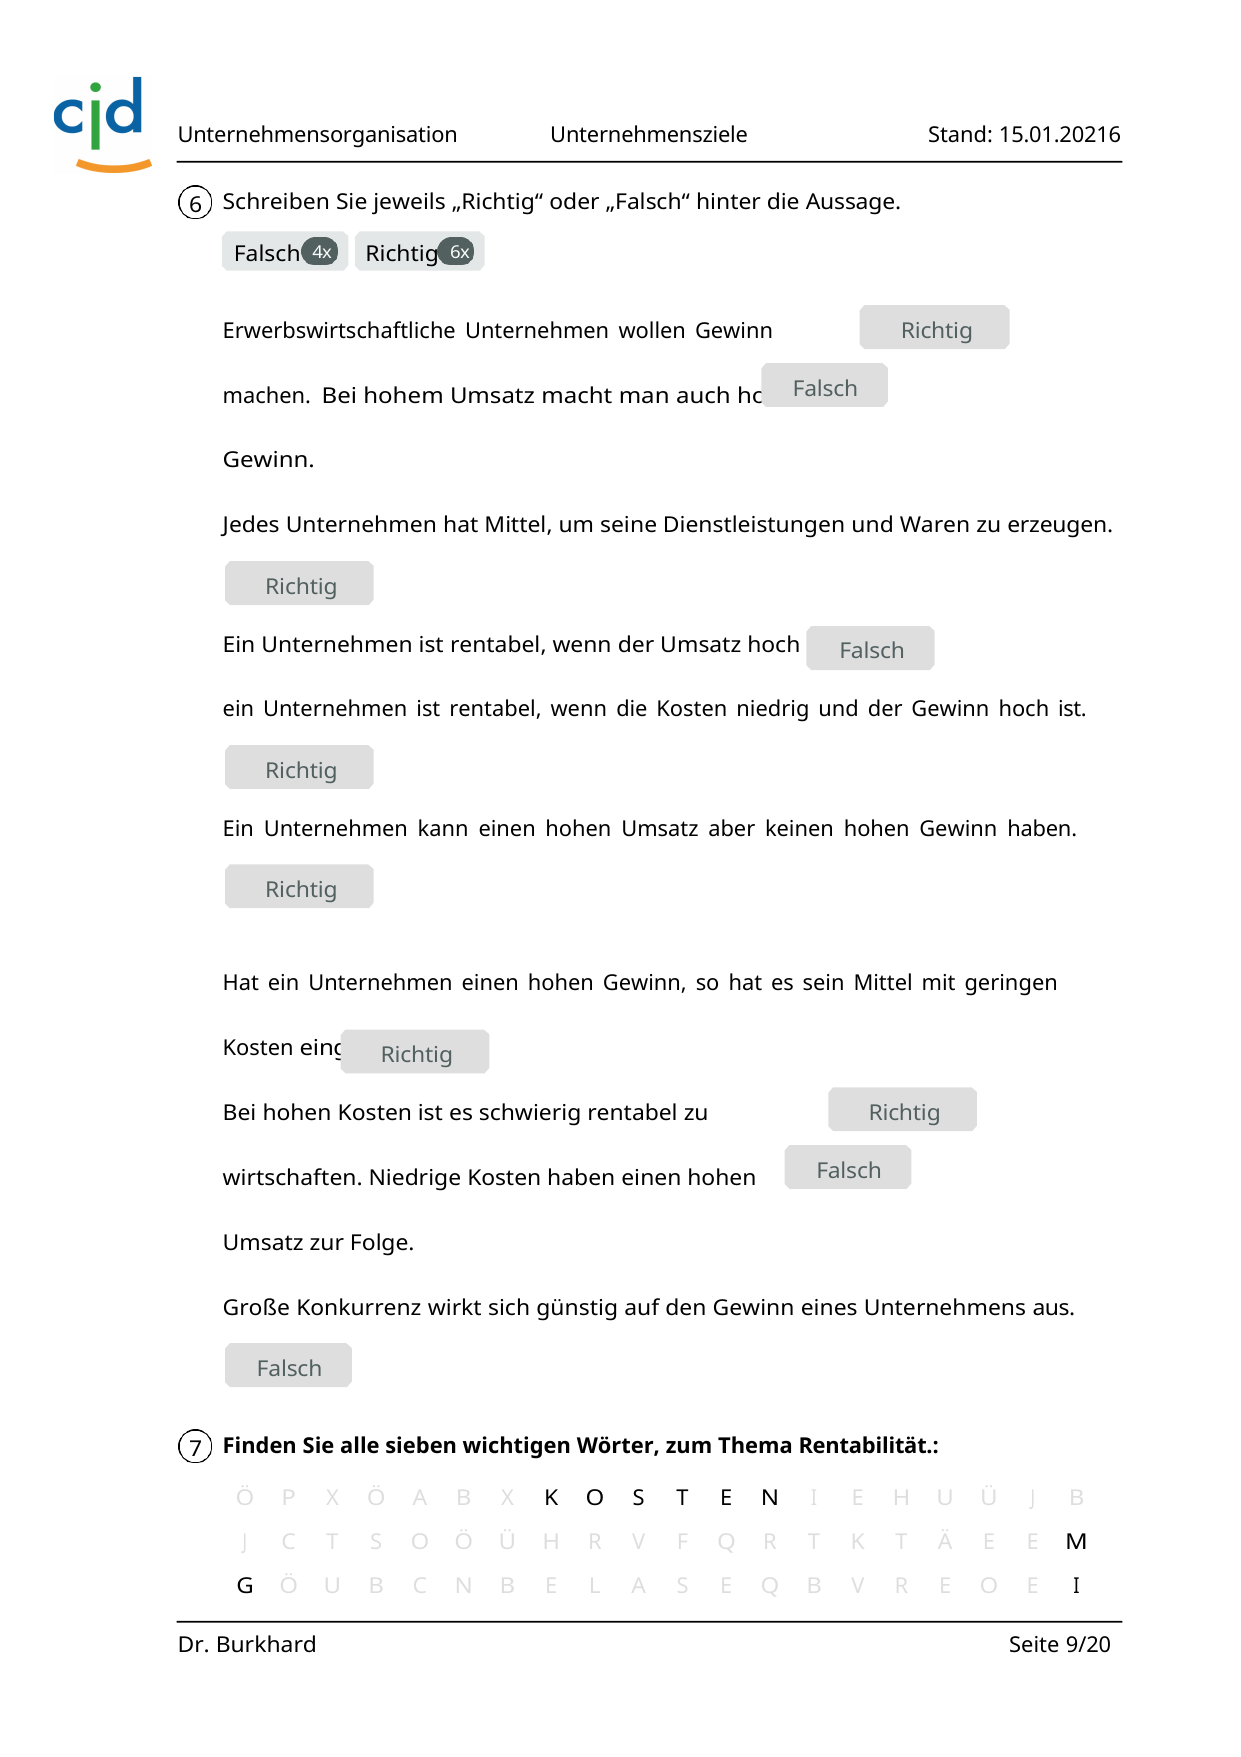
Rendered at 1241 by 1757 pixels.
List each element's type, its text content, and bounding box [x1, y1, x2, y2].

table_header I [792, 1481, 837, 1518]
table_cell K [837, 1518, 879, 1561]
table_cell B [792, 1561, 837, 1605]
table_cell R [879, 1561, 925, 1605]
table_cell H [530, 1518, 573, 1561]
table_cell R [749, 1518, 792, 1561]
table_header X [311, 1481, 354, 1518]
text Ein Unternehmen kann einen hohen Umsatz aber keinen hohen Gewinn haben. [222, 768, 1134, 842]
table_cell N [442, 1561, 486, 1605]
table_cell A [617, 1561, 661, 1605]
table_cell B [354, 1561, 398, 1605]
table_header E [837, 1481, 879, 1518]
table_cell O [398, 1518, 442, 1561]
table_header Ü [967, 1481, 1012, 1518]
text Hat ein Unternehmen einen hohen Gewinn, so hat es sein Mittel mit geringen Kosten eingesetzt. [222, 888, 1134, 1062]
table_cell E [1012, 1561, 1054, 1605]
picture [301, 237, 338, 265]
text Jedes Unternehmen hat Mittel, um seine Dienstleistungen und Waren zu erzeugen. [222, 509, 1134, 539]
table_header U [925, 1481, 967, 1518]
table_header N [749, 1481, 792, 1518]
table_cell E [925, 1561, 967, 1605]
table_cell V [837, 1561, 879, 1605]
picture [178, 185, 212, 219]
text Bei hohen Kosten ist es schwierig rentabel zu wirtschaften. Niedrige Kosten haben einen hohen Umsatz zur Folge. [222, 1097, 834, 1256]
table_header H [879, 1481, 925, 1518]
table_cell O [967, 1561, 1012, 1605]
table_cell F [661, 1518, 705, 1561]
table_cell R [573, 1518, 617, 1561]
table_cell E [1012, 1518, 1054, 1561]
table_cell Ä [925, 1518, 967, 1561]
text Ein Unternehmen ist rentabel, wenn der Umsatz hoch ist. [222, 584, 1134, 658]
table_header Ö [354, 1481, 398, 1518]
table_header K [530, 1481, 573, 1518]
text Finden Sie alle sieben wichtigen Wörter, zum Thema Rentabilität.: [222, 1430, 1134, 1459]
text ein Unternehmen ist rentabel, wenn die Kosten niedrig und der Gewinn hoch ist. [222, 693, 1134, 723]
table_cell E [705, 1561, 748, 1605]
table_cell M [1055, 1518, 1092, 1561]
table_header S [617, 1481, 661, 1518]
table_cell E [967, 1518, 1012, 1561]
table_header A [398, 1481, 442, 1518]
table_cell U [311, 1561, 354, 1605]
table_header X [486, 1481, 529, 1518]
table_cell T [879, 1518, 925, 1561]
table_cell C [398, 1561, 442, 1605]
text Erwerbswirtschaftliche Unternehmen wollen Gewinn machen. Bei hohem Umsatz macht man auch hohen Gewinn. [222, 315, 834, 474]
table_cell Q [705, 1518, 748, 1561]
table_header B [442, 1481, 486, 1518]
text Schreiben Sie jeweils „Richtig“ oder „Falsch“ hinter die Aussage. [222, 186, 1134, 216]
table_cell S [354, 1518, 398, 1561]
table_cell G [230, 1561, 268, 1605]
table_cell B [486, 1561, 529, 1605]
table_header T [661, 1481, 705, 1518]
table_cell T [311, 1518, 354, 1561]
table_header B [1055, 1481, 1092, 1518]
table_cell S [661, 1561, 705, 1605]
table_cell Ö [268, 1561, 311, 1605]
table_header J [1012, 1481, 1054, 1518]
table_cell E [530, 1561, 573, 1605]
table_cell V [617, 1518, 661, 1561]
table_cell T [792, 1518, 837, 1561]
table_cell J [230, 1518, 268, 1561]
table_cell Ü [486, 1518, 529, 1561]
table_cell C [268, 1518, 311, 1561]
picture [437, 237, 474, 265]
table_header E [705, 1481, 748, 1518]
table_cell Ö [442, 1518, 486, 1561]
text Große Konkurrenz wirkt sich günstig auf den Gewinn eines Unternehmens aus. [222, 1291, 1134, 1321]
table_header P [268, 1481, 311, 1518]
table_cell Q [749, 1561, 792, 1605]
table_cell I [1055, 1561, 1092, 1605]
table_cell L [573, 1561, 617, 1605]
table_header O [573, 1481, 617, 1518]
picture [178, 1429, 212, 1463]
table_header Ö [230, 1481, 268, 1518]
picture [53, 76, 153, 174]
